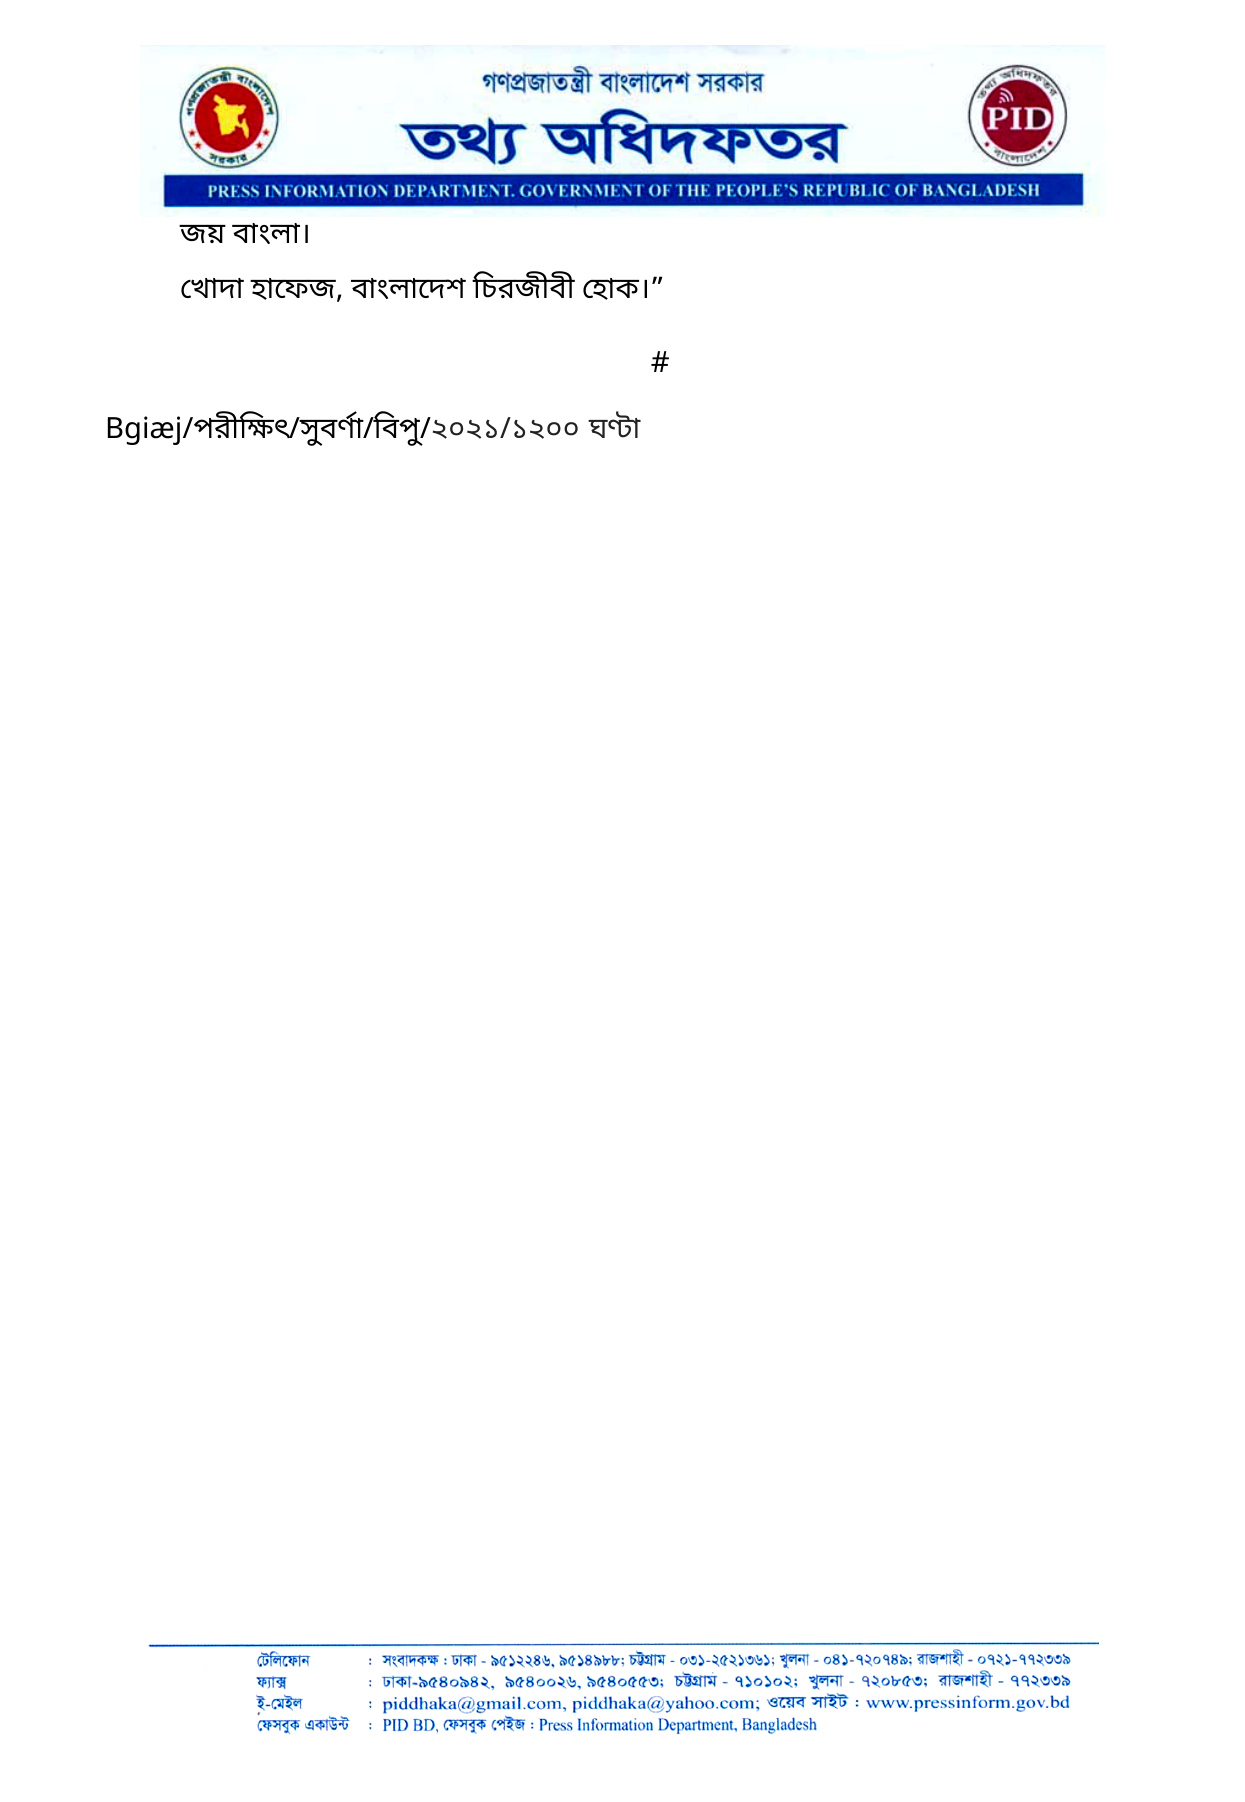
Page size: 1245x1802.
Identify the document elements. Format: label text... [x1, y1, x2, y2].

text খোদা হাফেজ, বাংলাদেশ চিরজীবী হোক।” [105, 267, 1140, 310]
text Bgiæj/পরীক্ষিৎ/সুবর্ণা/বিপু/২০২১/১২০০ ঘণ্টা [105, 407, 1140, 450]
picture [146, 1640, 1099, 1742]
text জয় বাংলা। [105, 216, 1140, 255]
text # [105, 341, 1140, 381]
